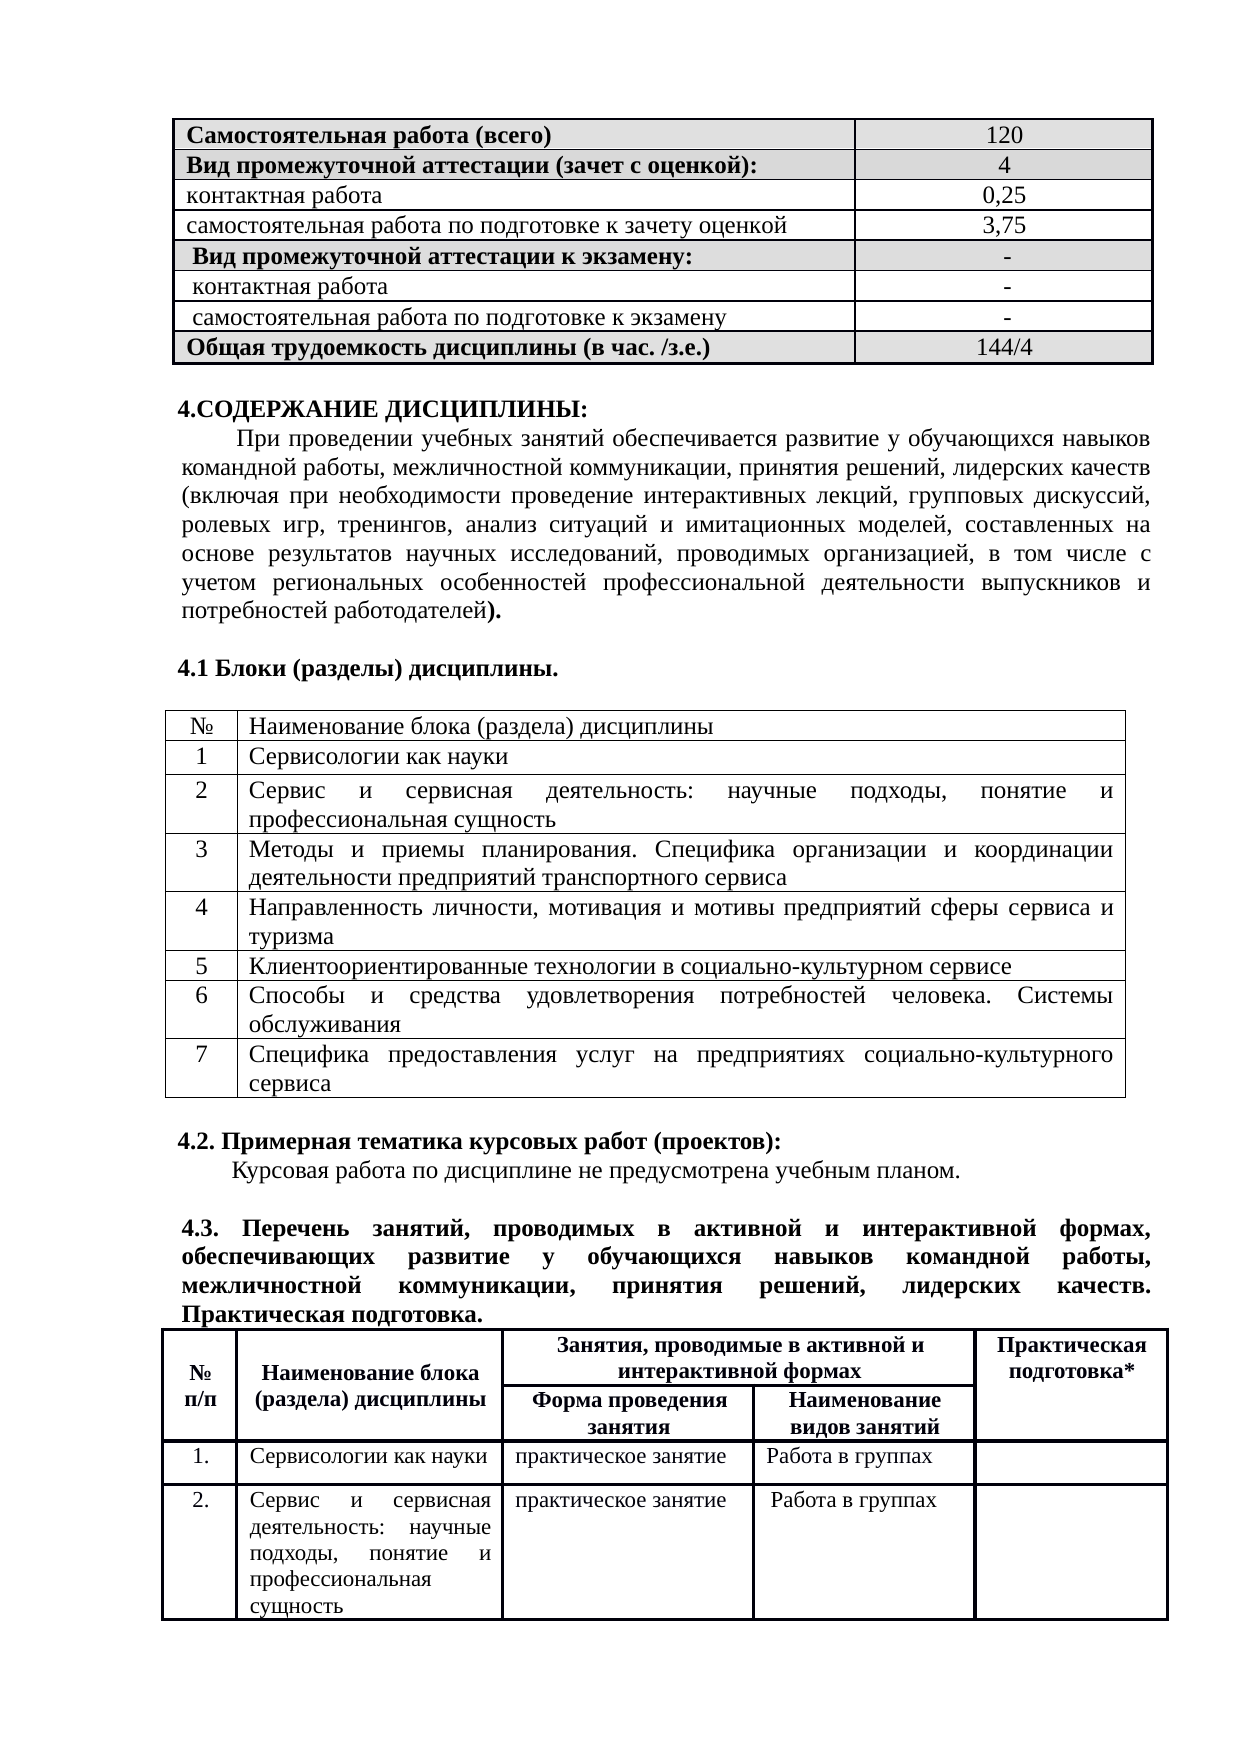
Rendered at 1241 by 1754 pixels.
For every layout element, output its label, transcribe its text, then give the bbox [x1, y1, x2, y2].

table_cell Сервис и сервисная деятельность: научные подходы, понятие и профессиональная сущность [238, 775, 1125, 833]
table_cell 4 [856, 150, 1151, 179]
table_cell - [856, 271, 1151, 300]
table_cell 144/4 [856, 332, 1151, 362]
table_cell Работа в группах [755, 1486, 973, 1618]
table_cell Способы и средства удовлетворения потребностей человека. Системы обслуживания [238, 981, 1125, 1038]
table_cell 1 [166, 741, 237, 774]
table_header № [166, 711, 237, 740]
table_cell Сервисологии как науки [238, 1443, 501, 1483]
table_cell 1. [164, 1443, 235, 1483]
text 4.СОДЕРЖАНИЕ ДИСЦИПЛИНЫ: [177, 394, 1152, 423]
table_cell контактная работа [175, 271, 854, 300]
table_cell Сервис и сервисная деятельность: научные подходы, понятие и профессиональная сущность [238, 1486, 501, 1618]
table_cell контактная работа [175, 180, 854, 209]
table_cell 7 [166, 1039, 237, 1097]
table_cell Сервисологии как науки [238, 741, 1125, 774]
text 4.2. Примерная тематика курсовых работ (проектов): [177, 1126, 1152, 1155]
text 4.3. Перечень занятий, проводимых в активной и интерактивной формах, обеспечивающих развитие у обучающихся навыков командной работы, межличностной коммуникации, принятия решений, лидерских качеств. Практическая подготовка. [181, 1213, 1152, 1328]
table_cell самостоятельная работа по подготовке к зачету оценкой [175, 211, 854, 239]
table_cell Специфика предоставления услуг на предприятиях социально-культурного сервиса [238, 1039, 1125, 1097]
table_cell 4 [166, 892, 237, 950]
table_cell Форма проведения занятия [504, 1387, 752, 1439]
table_cell [977, 1443, 1166, 1483]
table_cell Направленность личности, мотивация и мотивы предприятий сферы сервиса и туризма [238, 892, 1125, 950]
table_cell Методы и приемы планирования. Специфика организации и координации деятельности предприятий транспортного сервиса [238, 834, 1125, 891]
table_cell 0,25 [856, 180, 1151, 209]
table_cell 120 [856, 120, 1151, 148]
table_cell практическое занятие [504, 1443, 752, 1483]
table_cell самостоятельная работа по подготовке к экзамену [175, 302, 854, 330]
text 4.1 Блоки (разделы) дисциплины. [177, 653, 1152, 682]
table_header № п/п [164, 1331, 235, 1439]
table_header Занятия, проводимые в активной и интерактивной формах [504, 1331, 973, 1383]
table_cell 2 [166, 775, 237, 833]
table_header Наименование блока (раздела) дисциплины [238, 1331, 501, 1439]
table_cell [977, 1486, 1166, 1618]
table_cell 2. [164, 1486, 235, 1618]
table_cell Общая трудоемкость дисциплины (в час. /з.е.) [175, 332, 854, 362]
table_cell 5 [166, 951, 237, 979]
text При проведении учебных занятий обеспечивается развитие у обучающихся навыков командной работы, межличностной коммуникации, принятия решений, лидерских качеств (включая при необходимости проведение интерактивных лекций, групповых дискуссий, ролевых игр, тренингов, анализ ситуаций и имитационных моделей, составленных на основе результатов научных исследований, проводимых организацией, в том числе с учетом региональных особенностей профессиональной деятельности выпускников и потребностей работодателей). [181, 423, 1152, 624]
table_cell - [856, 241, 1151, 270]
table_cell 3 [166, 834, 237, 891]
table_cell Клиентоориентированные технологии в социально-культурном сервисе [238, 951, 1125, 979]
table_cell 6 [166, 981, 237, 1038]
table_cell - [856, 302, 1151, 330]
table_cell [504, 1486, 752, 1618]
table_header Практическая подготовка* [977, 1331, 1166, 1439]
table_cell Самостоятельная работа (всего) [175, 120, 854, 148]
table_cell Работа в группах [755, 1443, 973, 1483]
table_cell Наименование видов занятий [755, 1387, 973, 1439]
table_header Наименование блока (раздела) дисциплины [238, 711, 1125, 740]
table_cell Вид промежуточной аттестации (зачет с оценкой): [175, 150, 854, 179]
table_cell Вид промежуточной аттестации к экзамену: [175, 241, 854, 270]
table_cell 3,75 [856, 211, 1151, 239]
text Курсовая работа по дисциплине не предусмотрена учебным планом. [181, 1155, 1152, 1184]
